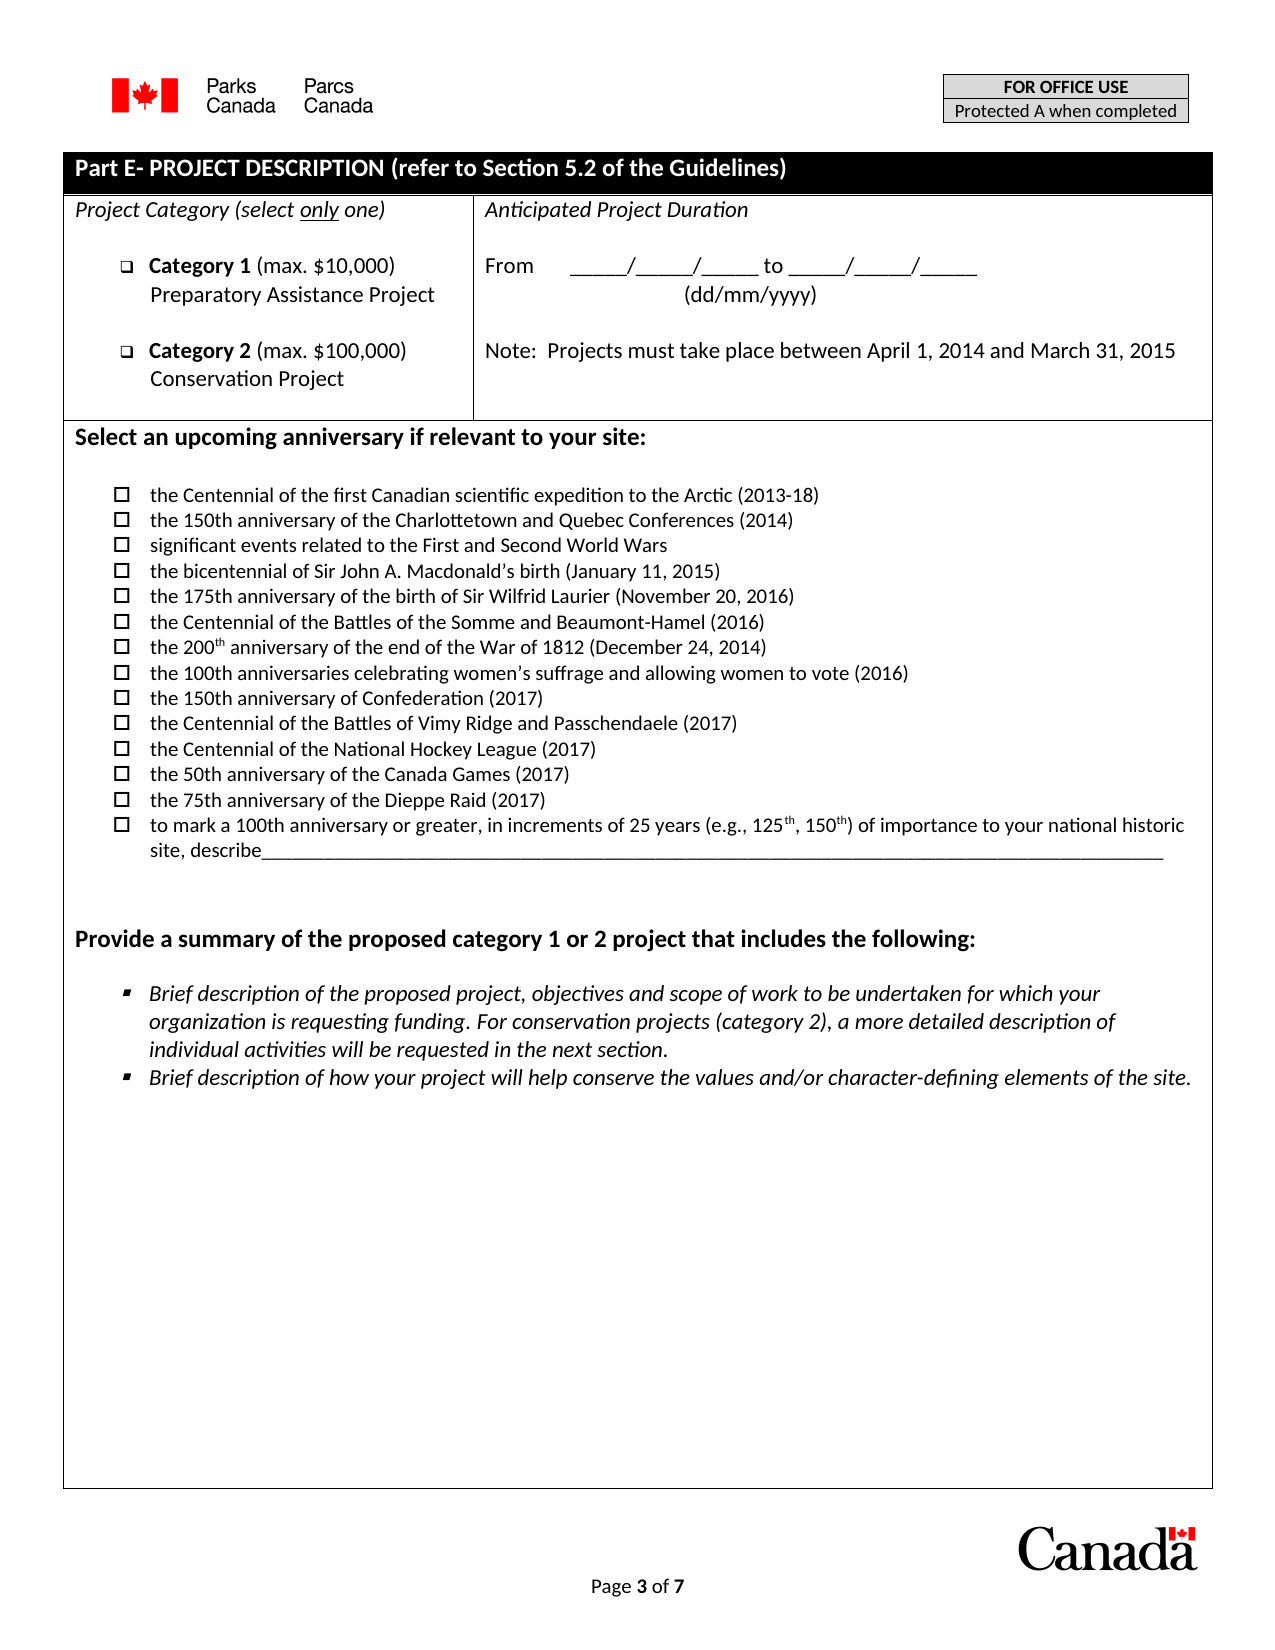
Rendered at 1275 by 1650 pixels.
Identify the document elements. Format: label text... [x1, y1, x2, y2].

table_cell Select an upcoming anniversary if relevant to your site: the Centennial of the first Canadian scientific expedition to the Arctic (2013-18) the 150th anniversary of the Charlottetown and Quebec Conferences (2014) significant events related to the First and Second World Wars the bicentennial of Sir John A. Macdonald’s birth (January 11, 2015) the 175th anniversary of the birth of Sir Wilfrid Laurier (November 20, 2016) the Centennial of the Battles of the Somme and Beaumont-Hamel (2016) the 200th anniversary of the end of the War of 1812 (December 24, 2014) the 100th anniversaries celebrating women’s suffrage and allowing women to vote (2016) the 150th anniversary of Confederation (2017) the Centennial of the Battles of Vimy Ridge and Passchendaele (2017) the Centennial of the National Hockey League (2017) the 50th anniversary of the Canada Games (2017) the 75th anniversary of the Dieppe Raid (2017) to mark a 100th anniversary or greater, in increments of 25 years (e.g., 125th, 150th) of importance to your national historic site, describe_______________________________________________________________________________________ Provide a summary of the proposed category 1 or 2 project that includes the following: Brief description of the proposed project, objectives and scope of work to be undertaken for which your organization is requesting funding. For conservation projects (category 2), a more detailed description of individual activities will be requested in the next section. Brief description of how your project will help conserve the values and/or character-defining elements of the site. [64, 421, 1212, 1488]
picture [108, 75, 377, 117]
picture [1015, 1523, 1200, 1574]
table_cell Project Category (select only one) Category 1 (max. $10,000) Preparatory Assistance Project Category 2 (max. $100,000) Conservation Project [64, 196, 473, 420]
table_cell Anticipated Project Duration From _____/_____/_____ to _____/_____/_____ (dd/mm/yyyy) Note: Projects must take place between April 1, 2014 and March 31, 2015 [474, 196, 1212, 420]
table_cell Part E- PROJECT DESCRIPTION (refer to Section 5.2 of the Guidelines) [64, 153, 1212, 194]
